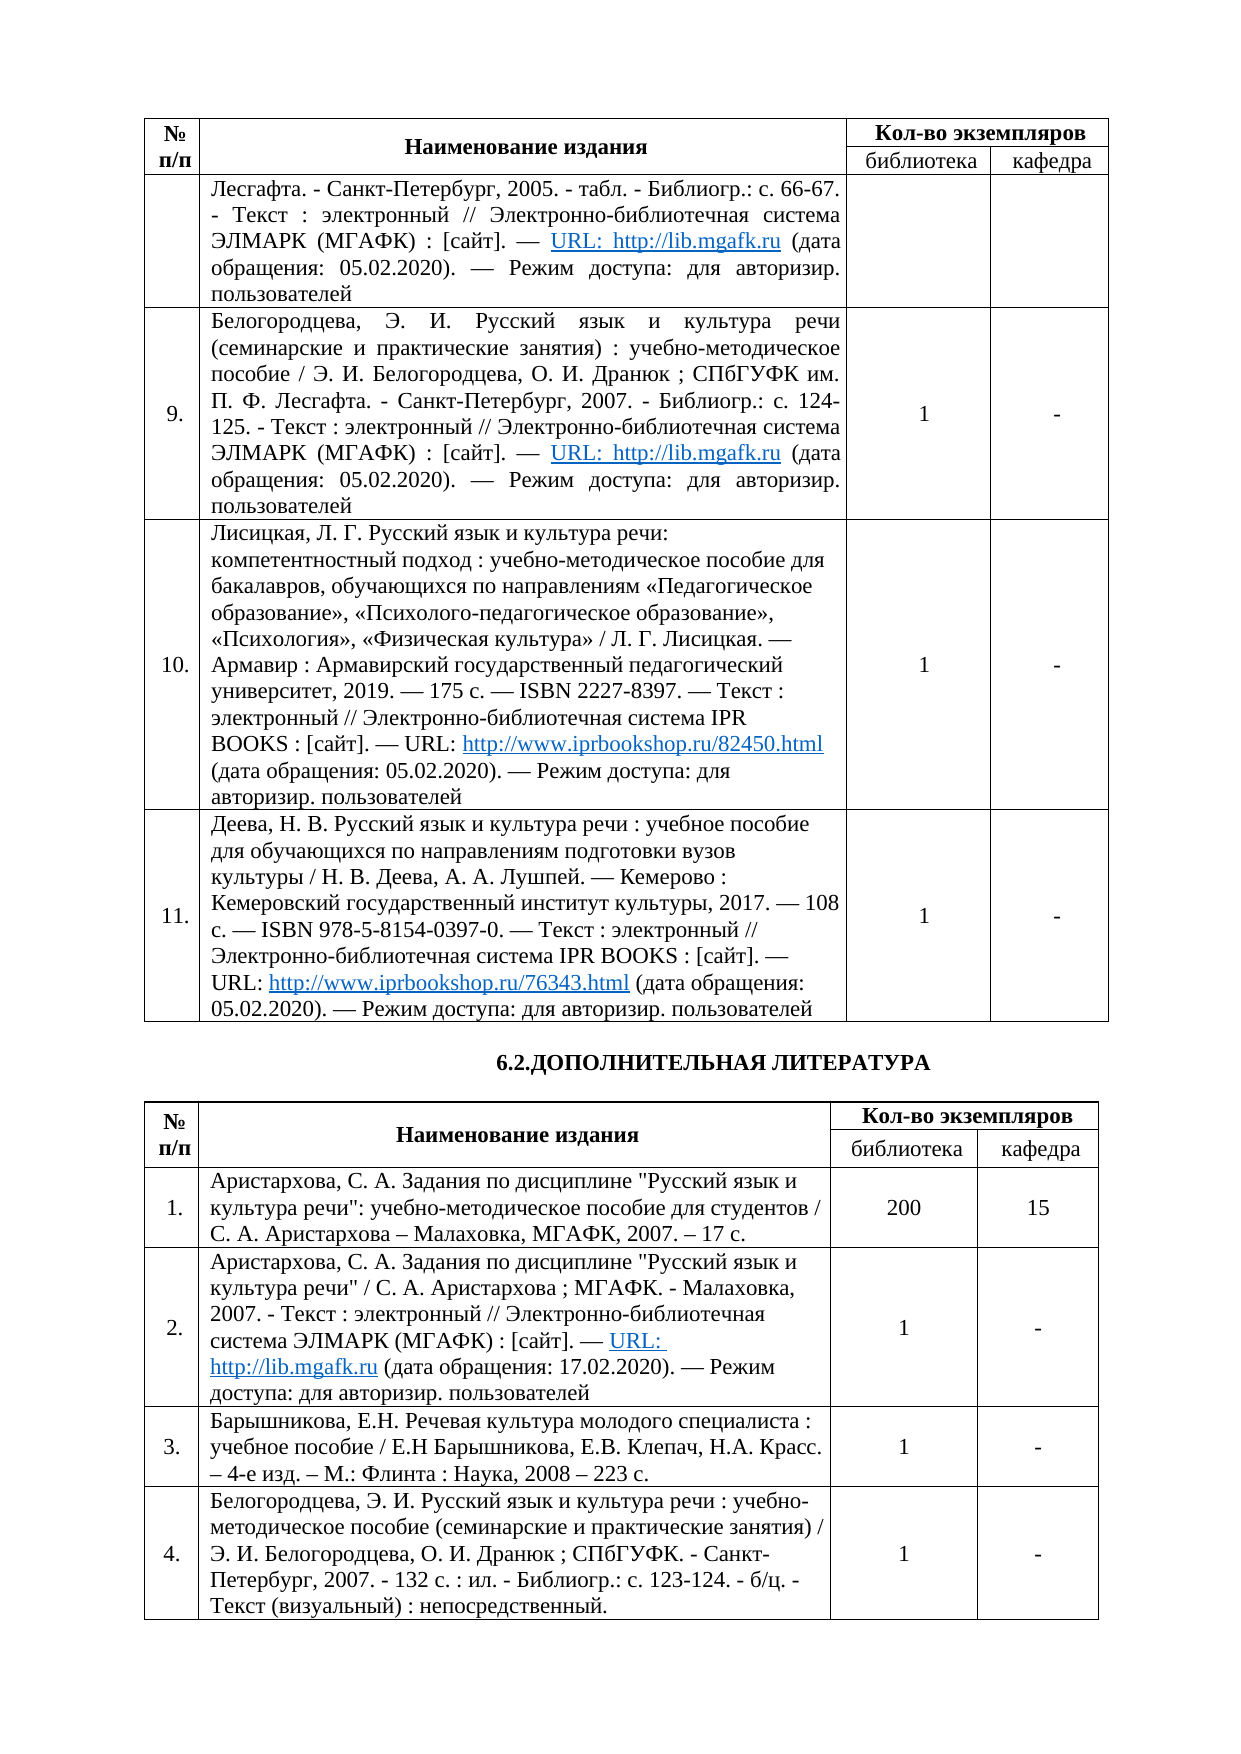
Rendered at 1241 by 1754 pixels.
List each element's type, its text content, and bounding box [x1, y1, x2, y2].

table_cell Аристархова, С. А. Задания по дисциплине "Русский язык и культура речи": учебно-методическое пособие для студентов / С. А. Аристархова – Малаховка, МГАФК, 2007. – 17 с. [199, 1168, 830, 1247]
table_cell 15 [978, 1168, 1098, 1247]
table_header № п/п [145, 1103, 198, 1167]
table_cell Лисицкая, Л. Г. Русский язык и культура речи: компетентностный подход : учебно-методическое пособие для бакалавров, обучающихся по направлениям «Педагогическое образование», «Психолого-педагогическое образование», «Психология», «Физическая культура» / Л. Г. Лисицкая. — Армавир : Армавирский государственный педагогический университет, 2019. — 175 c. — ISBN 2227-8397. — Текст : электронный // Электронно-библиотечная система IPR BOOKS : [сайт]. — URL: http://www.iprbookshop.ru/82450.html (дата обращения: 05.02.2020). — Режим доступа: для авторизир. пользователей [200, 520, 846, 809]
table_cell 9. [145, 308, 199, 518]
table_cell кафедра [978, 1130, 1098, 1167]
table_cell 10. [145, 520, 199, 809]
table_cell библиотека [847, 147, 990, 174]
table_header № п/п [145, 119, 199, 174]
table_header Наименование издания [199, 1103, 830, 1167]
table_cell Белогородцева, Э. И. Русский язык и культура речи : учебно-методическое пособие (семинарские и практические занятия) / Э. И. Белогородцева, О. И. Дранюк ; СПбГУФК. - Санкт-Петербург, 2007. - 132 с. : ил. - Библиогр.: с. 123-124. - б/ц. - Текст (визуальный) : непосредственный. [199, 1487, 830, 1619]
table_cell 4. [145, 1487, 198, 1619]
table_cell Аристархова, С. А. Задания по дисциплине "Русский язык и культура речи" / С. А. Аристархова ; МГАФК. - Малаховка, 2007. - Текст : электронный // Электронно-библиотечная система ЭЛМАРК (МГАФК) : [сайт]. — URL: http://lib.mgafk.ru (дата обращения: 17.02.2020). — Режим доступа: для авторизир. пользователей [199, 1248, 830, 1406]
table_cell 1 [847, 308, 990, 518]
table_cell 1. [145, 1168, 198, 1247]
table_cell 1 [847, 175, 990, 307]
table_cell - [991, 810, 1108, 1021]
table_cell Барышникова, Е.Н. Речевая культура молодого специалиста : учебное пособие / Е.Н Барышникова, Е.В. Клепач, Н.А. Красс. – 4-е изд. – М.: Флинта : Наука, 2008 – 223 с. [199, 1407, 830, 1486]
table_header Наименование издания [200, 119, 846, 174]
table_header Кол-во экземпляров [831, 1103, 1098, 1129]
table_cell 1 [847, 810, 990, 1021]
table_cell Белогородцева, Э. И. Русский язык и культура речи (семинарские и практические занятия) : учебно-методическое пособие / Э. И. Белогородцева, О. И. Дранюк ; СПбГУФК им. П. Ф. Лесгафта. - Санкт-Петербург, 2007. - Библиогр.: с. 124-125. - Текст : электронный // Электронно-библиотечная система ЭЛМАРК (МГАФК) : [сайт]. — URL: http://lib.mgafk.ru (дата обращения: 05.02.2020). — Режим доступа: для авторизир. пользователей [200, 308, 846, 518]
table_cell кафедра [991, 147, 1108, 174]
table_cell Деева, Н. В. Русский язык и культура речи : учебное пособие для обучающихся по направлениям подготовки вузов культуры / Н. В. Деева, А. А. Лушпей. — Кемерово : Кемеровский государственный институт культуры, 2017. — 108 c. — ISBN 978-5-8154-0397-0. — Текст : электронный // Электронно-библиотечная система IPR BOOKS : [сайт]. — URL: http://www.iprbookshop.ru/76343.html (дата обращения: 05.02.2020). — Режим доступа: для авторизир. пользователей [200, 810, 846, 1021]
table_cell - [978, 1248, 1098, 1406]
table_cell 3. [145, 1407, 198, 1486]
table_cell 1 [847, 520, 990, 809]
table_cell - [978, 1487, 1098, 1619]
table_cell - [991, 175, 1108, 307]
table_cell 200 [831, 1168, 977, 1247]
table_cell - [978, 1407, 1098, 1486]
table_cell 8. [145, 175, 199, 307]
table_cell - [991, 308, 1108, 518]
table_cell 1 [831, 1248, 977, 1406]
table_cell 11. [145, 810, 199, 1021]
table_cell библиотека [831, 1130, 977, 1167]
table_cell 1 [831, 1487, 977, 1619]
text 6.2.ДОПОЛНИТЕЛЬНАЯ ЛИТЕРАТУРА [304, 1049, 1122, 1075]
table_cell 2. [145, 1248, 198, 1406]
table_cell - [991, 520, 1108, 809]
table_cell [200, 175, 846, 307]
table_cell 1 [831, 1407, 977, 1486]
table_header Кол-во экземпляров [847, 119, 1108, 146]
